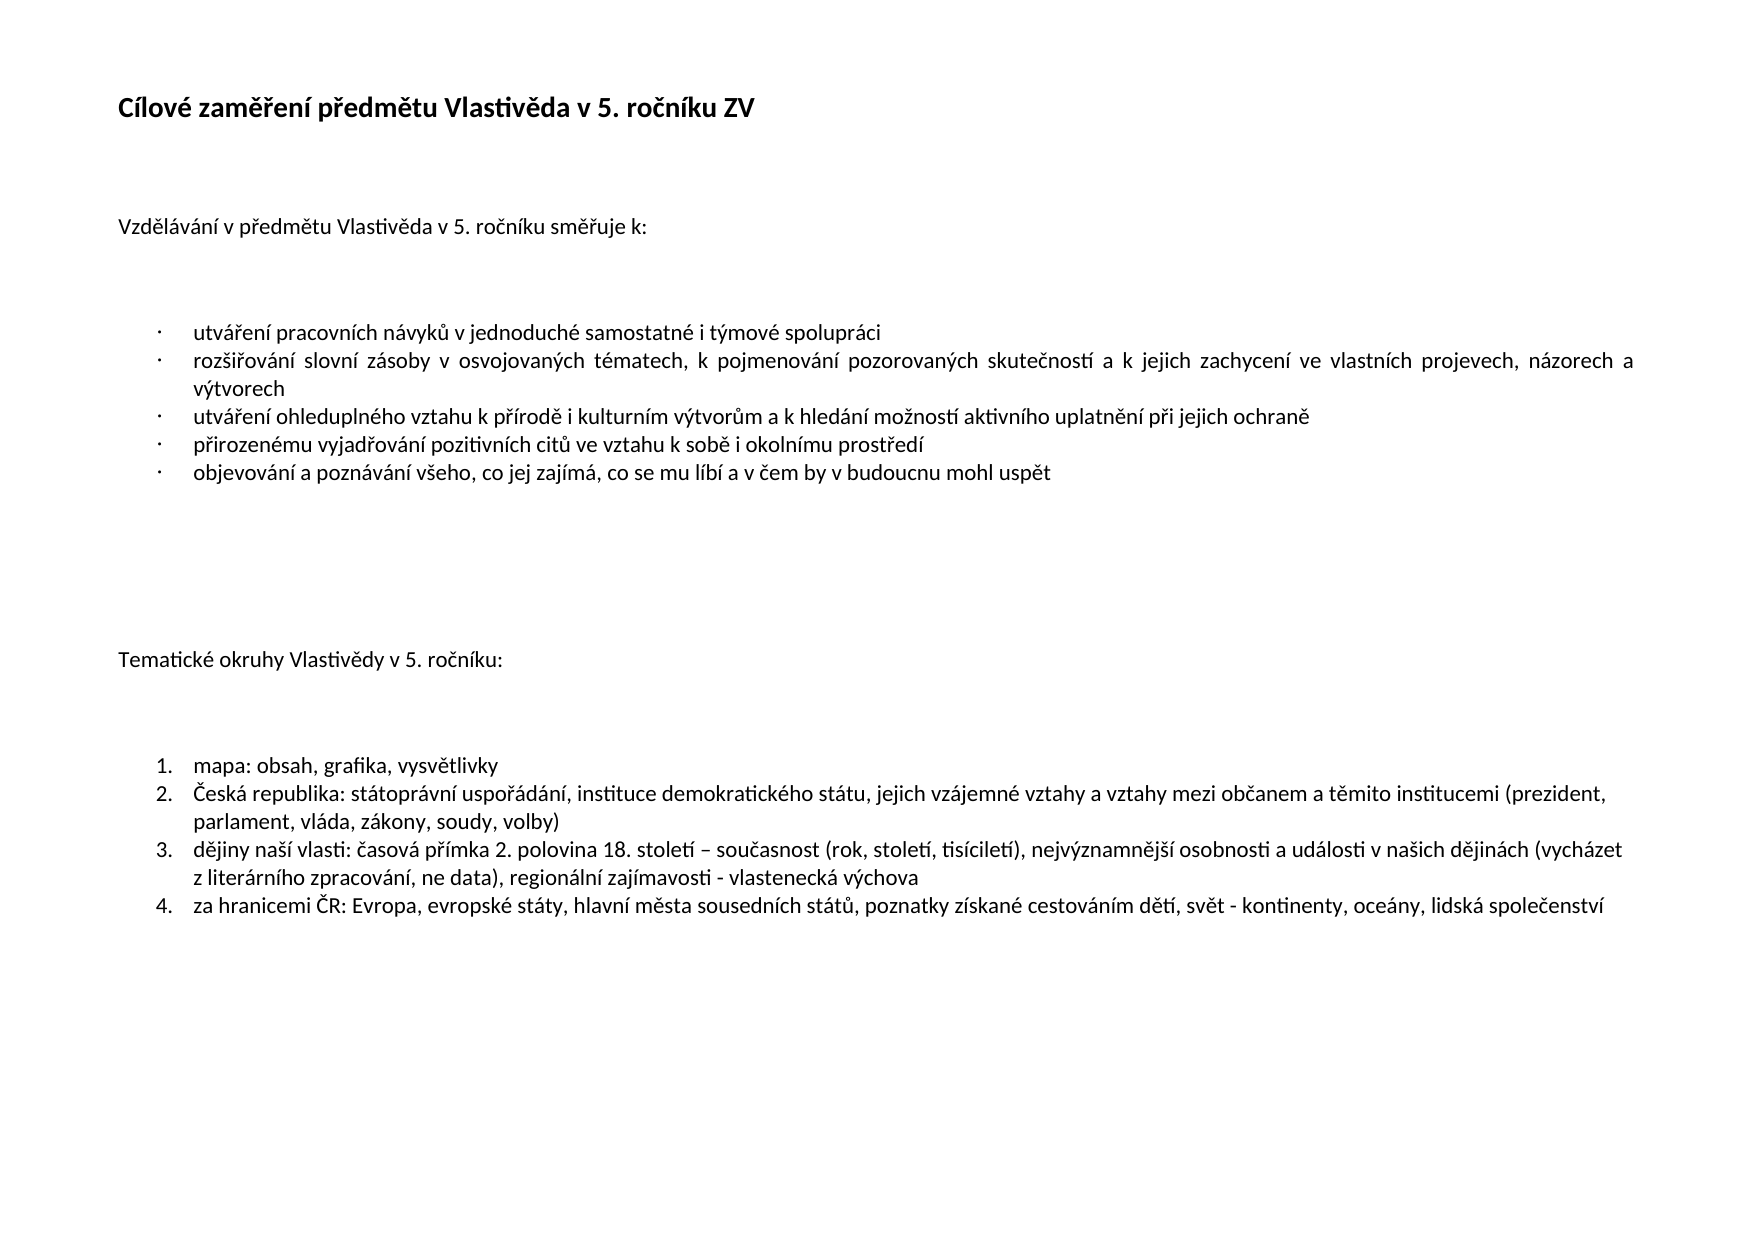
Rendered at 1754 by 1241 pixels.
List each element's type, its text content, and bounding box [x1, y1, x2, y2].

list rozšiřování slovní zásoby v osvojovaných tématech, k pojmenování pozorovaných skutečností a k jejich zachycení ve vlastních projevech, názorech a výtvorech [156, 346, 1636, 402]
list utváření pracovních návyků v jednoduché samostatné i týmové spolupráci [156, 318, 1636, 346]
text Tematické okruhy Vlastivědy v 5. ročníku: [118, 645, 1636, 673]
list objevování a poznávání všeho, co jej zajímá, co se mu líbí a v čem by v budoucnu mohl uspět [156, 458, 1636, 486]
text Cílové zaměření předmětu Vlastivěda v 5. ročníku ZV [118, 89, 1636, 124]
list Česká republika: státoprávní uspořádání, instituce demokratického státu, jejich vzájemné vztahy a vztahy mezi občanem a těmito institucemi (prezident, parlament, vláda, zákony, soudy, volby) [156, 779, 1636, 836]
list utváření ohleduplného vztahu k přírodě i kulturním výtvorům a k hledání možností aktivního uplatnění při jejich ochraně [156, 402, 1636, 430]
list přirozenému vyjadřování pozitivních citů ve vztahu k sobě i okolnímu prostředí [156, 430, 1636, 458]
list za hranicemi ČR: Evropa, evropské státy, hlavní města sousedních států, poznatky získané cestováním dětí, svět - kontinenty, oceány, lidská společenství [156, 892, 1636, 919]
list mapa: obsah, grafika, vysvětlivky [156, 751, 1636, 779]
text Vzdělávání v předmětu Vlastivěda v 5. ročníku směřuje k: [118, 212, 1636, 240]
list dějiny naší vlasti: časová přímka 2. polovina 18. století – současnost (rok, století, tisíciletí), nejvýznamnější osobnosti a události v našich dějinách (vycházet z literárního zpracování, ne data), regionální zajímavosti - vlastenecká výchova [156, 836, 1636, 892]
